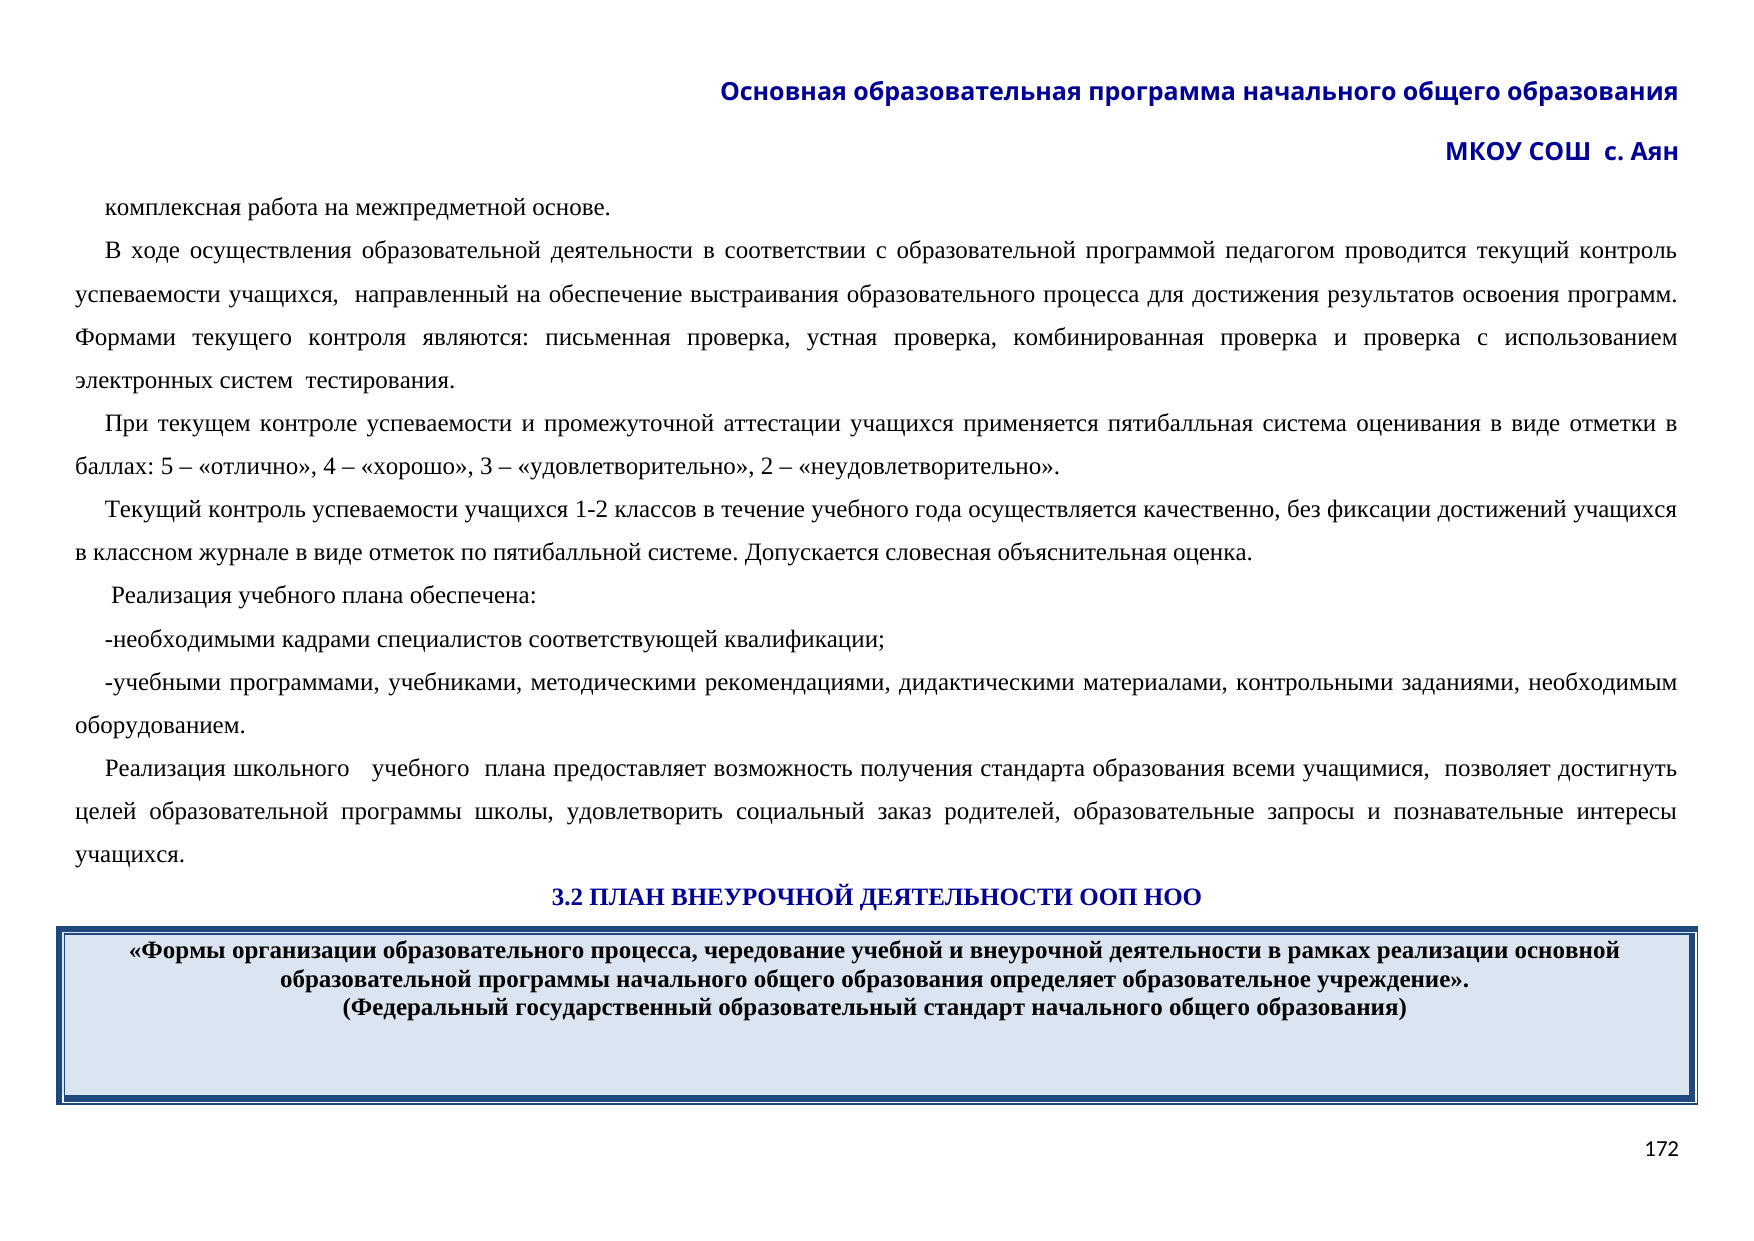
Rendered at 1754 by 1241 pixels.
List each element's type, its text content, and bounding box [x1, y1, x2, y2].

text Реализация школьного учебного плана предоставляет возможность получения стандарта образования всеми учащимися, позволяет достигнуть целей образовательной программы школы, удовлетворить социальный заказ родителей, образовательные запросы и познавательные интересы учащихся. [75, 753, 1679, 868]
text -необходимыми кадрами специалистов соответствующей квалификации; [75, 624, 1679, 652]
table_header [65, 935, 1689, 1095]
text В ходе осуществления образовательной деятельности в соответствии с образовательной программой педагогом проводится текущий контроль успеваемости учащихся, направленный на обеспечение выстраивания образовательного процесса для достижения результатов освоения программ. Формами текущего контроля являются: письменная проверка, устная проверка, комбинированная проверка и проверка с использованием электронных систем тестирования. [75, 236, 1679, 394]
text Реализация учебного плана обеспечена: [75, 581, 1679, 609]
text 3.2 ПЛАН ВНЕУРОЧНОЙ ДЕЯТЕЛЬНОСТИ ООП НОО [75, 882, 1679, 911]
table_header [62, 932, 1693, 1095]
text -учебными программами, учебниками, методическими рекомендациями, дидактическими материалами, контрольными заданиями, необходимым оборудованием. [75, 667, 1679, 739]
text При текущем контроле успеваемости и промежуточной аттестации учащихся применяется пятибалльная система оценивания в виде отметки в баллах: 5 – «отлично», 4 – «хорошо», 3 – «удовлетворительно», 2 – «неудовлетворительно». [75, 408, 1679, 480]
text Текущий контроль успеваемости учащихся 1-2 классов в течение учебного года осуществляется качественно, без фиксации достижений учащихся в классном журнале в виде отметок по пятибалльной системе. Допускается словесная объяснительная оценка. [75, 494, 1679, 566]
text комплексная работа на межпредметной основе. [75, 192, 1679, 221]
